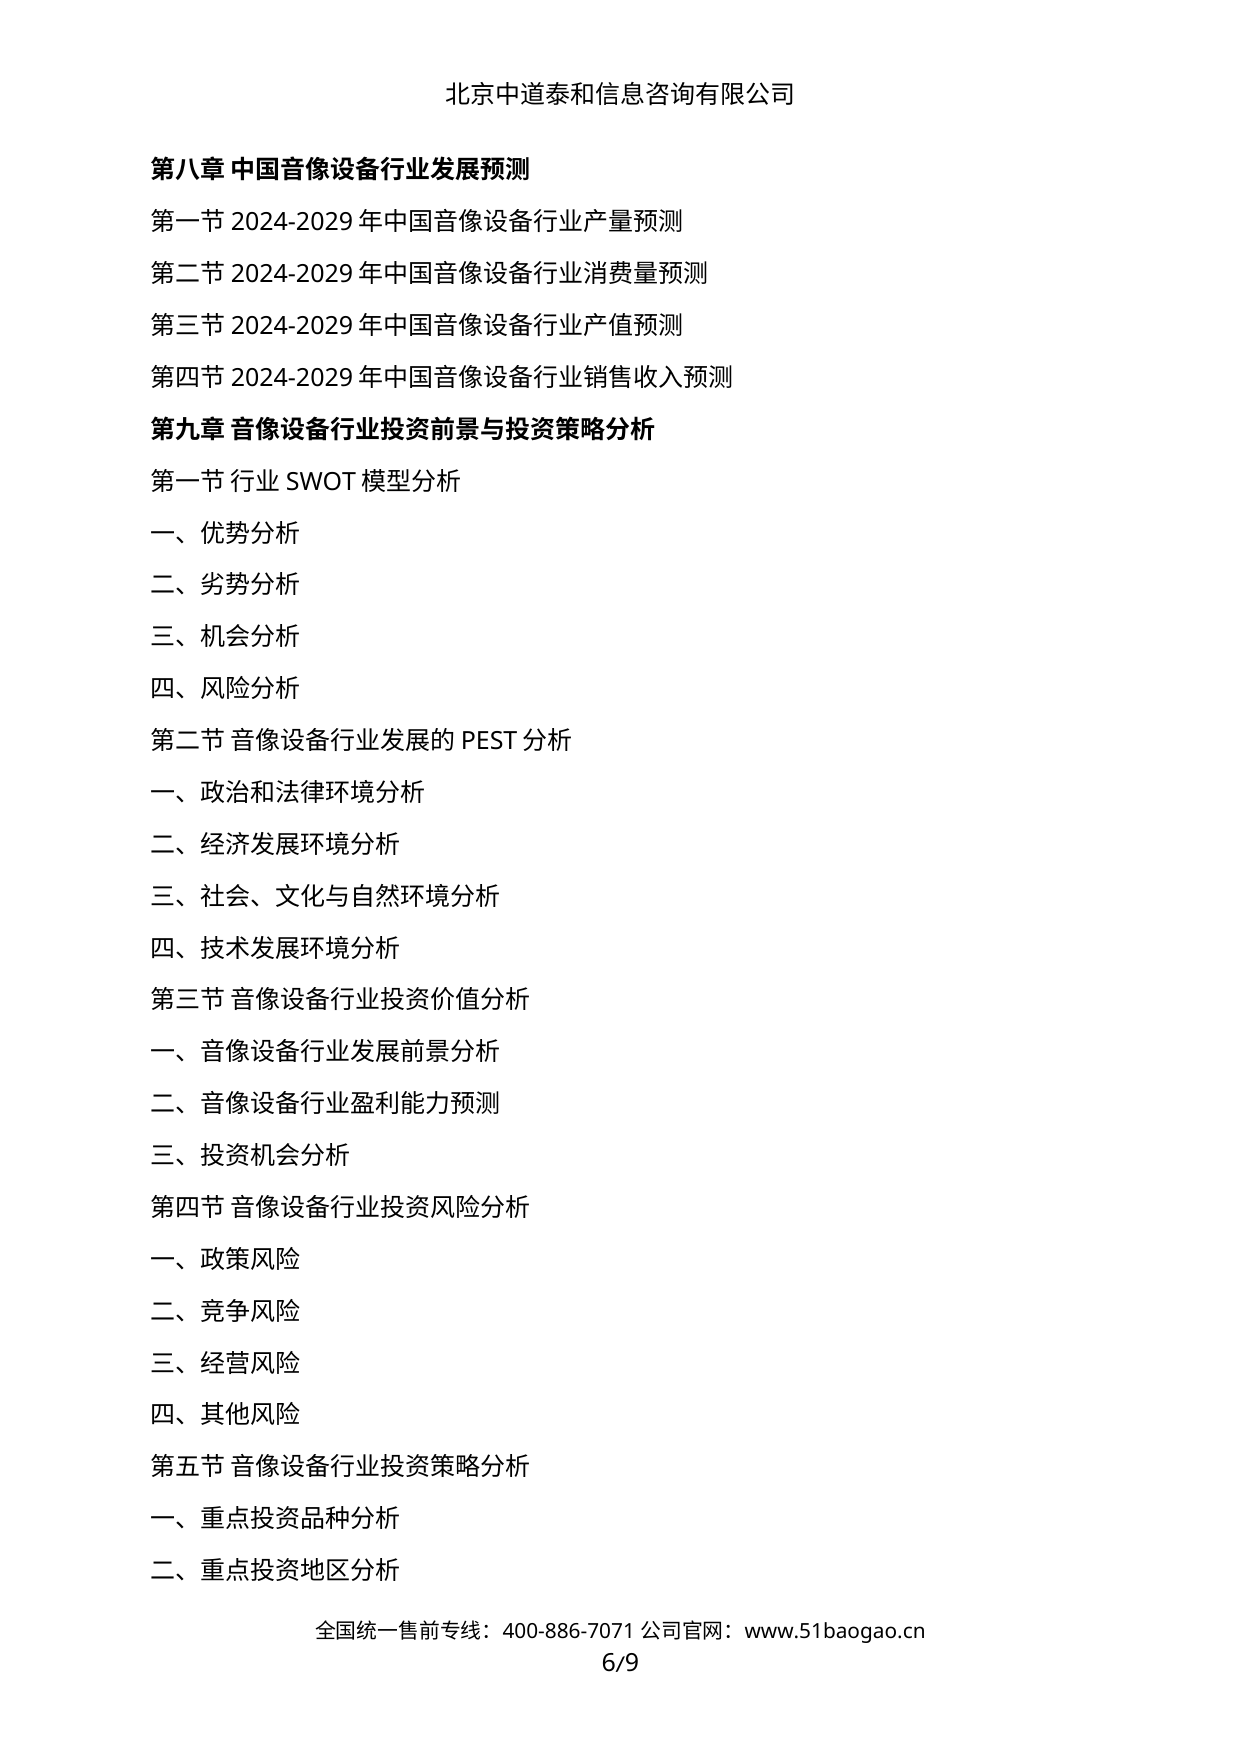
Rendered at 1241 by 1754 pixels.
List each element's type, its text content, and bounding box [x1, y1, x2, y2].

text 第三节 2024-2029年中国音像设备行业产值预测 [150, 306, 1090, 342]
text 二、劣势分析 [150, 565, 1090, 601]
text 第九章 音像设备行业投资前景与投资策略分析 [150, 409, 1090, 446]
text 第一节 2024-2029年中国音像设备行业产量预测 [150, 202, 1090, 238]
text 四、技术发展环境分析 [150, 928, 1090, 964]
text 第一节 行业SWOT模型分析 [150, 461, 1090, 497]
text 一、音像设备行业发展前景分析 [150, 1032, 1090, 1068]
text 二、经济发展环境分析 [150, 824, 1090, 861]
text 二、竞争风险 [150, 1291, 1090, 1327]
text 第八章 中国音像设备行业发展预测 [150, 150, 1090, 186]
text 第二节 2024-2029年中国音像设备行业消费量预测 [150, 254, 1090, 290]
text 一、政策风险 [150, 1239, 1090, 1276]
text 第四节 音像设备行业投资风险分析 [150, 1187, 1090, 1224]
text 第三节 音像设备行业投资价值分析 [150, 980, 1090, 1016]
text 三、经营风险 [150, 1343, 1090, 1379]
text 四、其他风险 [150, 1395, 1090, 1431]
text 三、社会、文化与自然环境分析 [150, 876, 1090, 912]
text 二、重点投资地区分析 [150, 1551, 1090, 1587]
text 一、政治和法律环境分析 [150, 772, 1090, 809]
text 二、音像设备行业盈利能力预测 [150, 1084, 1090, 1120]
text 第五节 音像设备行业投资策略分析 [150, 1447, 1090, 1483]
text 三、投资机会分析 [150, 1136, 1090, 1172]
text 第四节 2024-2029年中国音像设备行业销售收入预测 [150, 357, 1090, 394]
text 第二节 音像设备行业发展的PEST分析 [150, 721, 1090, 757]
text 一、重点投资品种分析 [150, 1499, 1090, 1535]
text 一、优势分析 [150, 513, 1090, 549]
text 三、机会分析 [150, 617, 1090, 653]
text 四、风险分析 [150, 669, 1090, 705]
